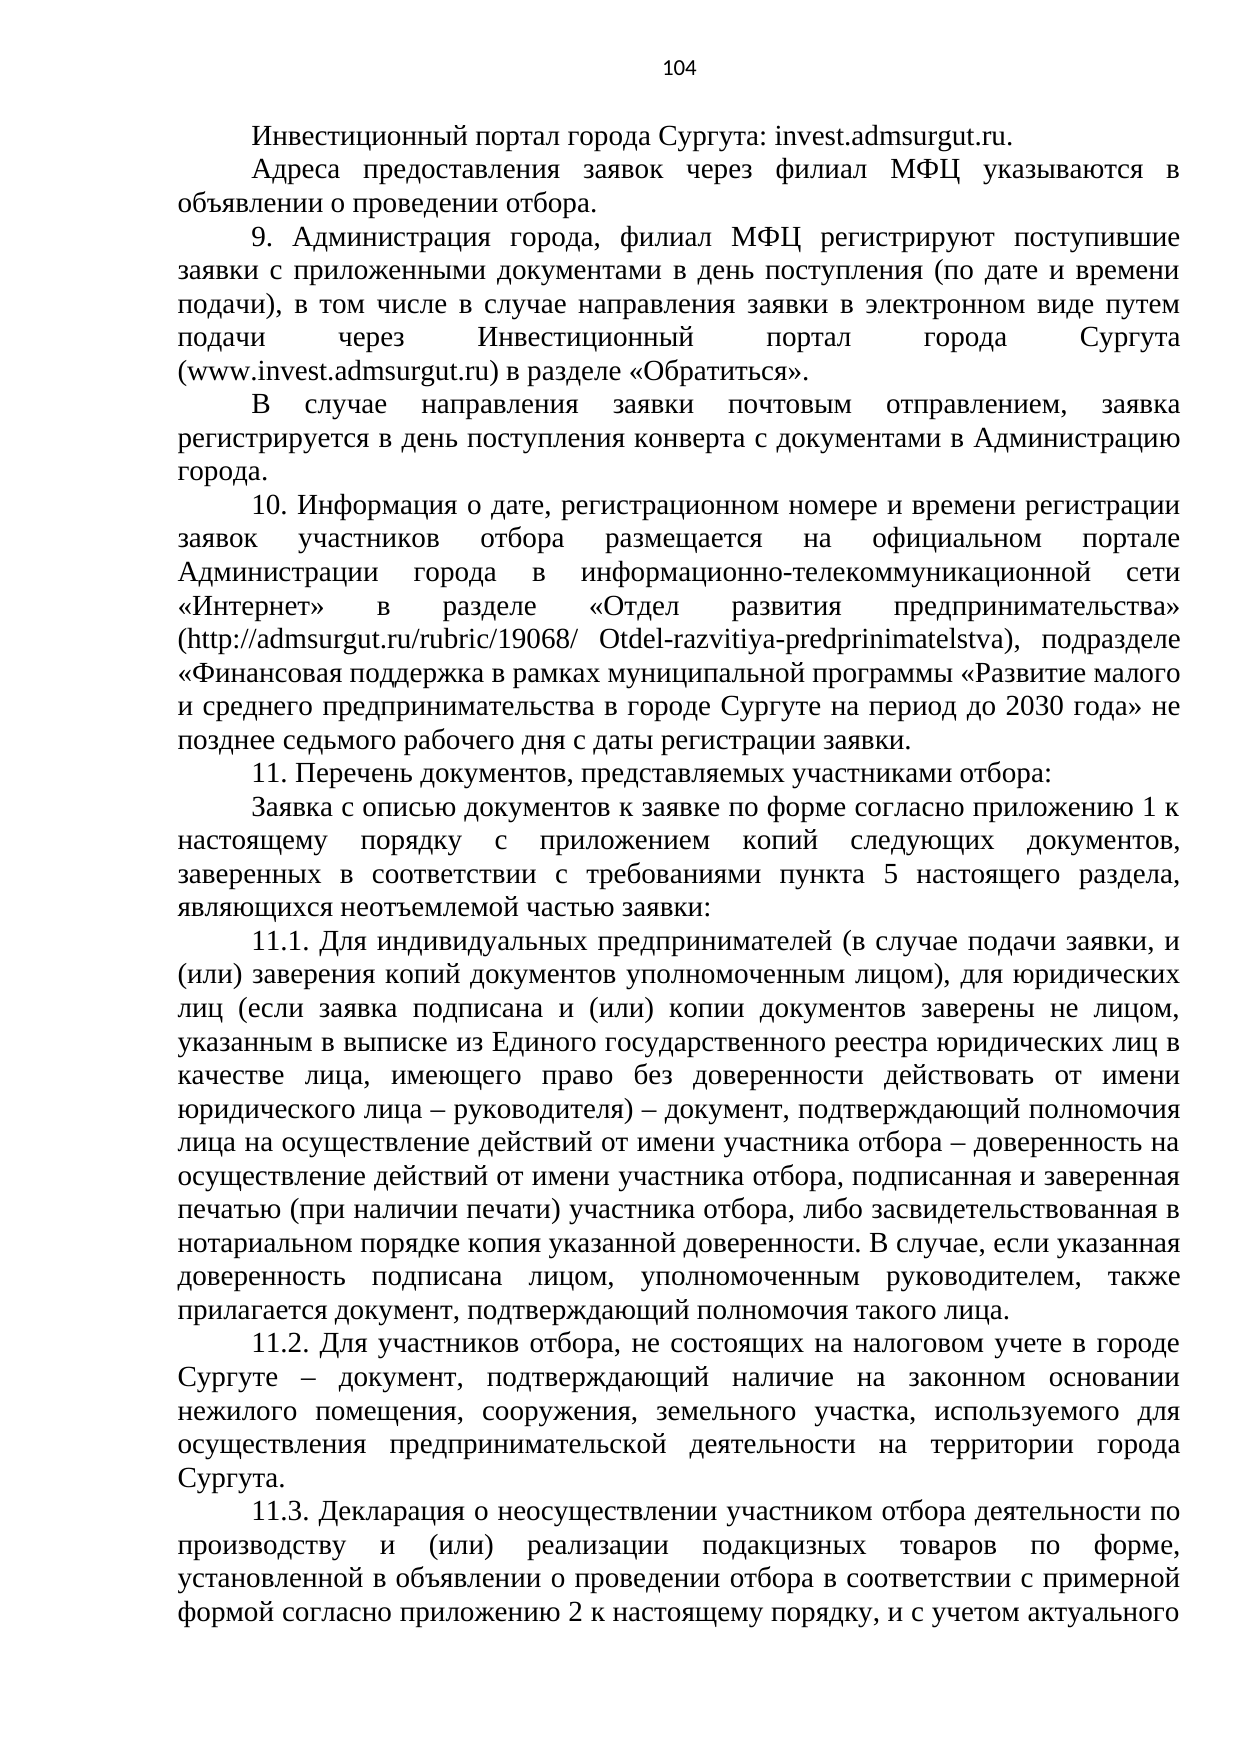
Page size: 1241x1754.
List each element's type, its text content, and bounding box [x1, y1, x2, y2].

text Заявка с описью документов к заявке по форме согласно приложению 1 к настоящему порядку с приложением копий следующих документов, заверенных в соответствии с требованиями пункта 5 настоящего раздела, являющихся неотъемлемой частью заявки: [177, 789, 1181, 923]
text 11.1. Для индивидуальных предпринимателей (в случае подачи заявки, и (или) заверения копий документов уполномоченным лицом), для юридических лиц (если заявка подписана и (или) копии документов заверены не лицом, указанным в выписке из Единого государственного реестра юридических лиц в качестве лица, имеющего право без доверенности действовать от имени юридического лица – руководителя) – документ, подтверждающий полномочия лица на осуществление действий от имени участника отбора – доверенность на осуществление действий от имени участника отбора, подписанная и заверенная печатью (при наличии печати) участника отбора, либо засвидетельствованная в нотариальном порядке копия указанной доверенности. В случае, если указанная доверенность подписана лицом, уполномоченным руководителем, также прилагается документ, подтверждающий полномочия такого лица. [177, 923, 1181, 1326]
text 11. Перечень документов, представляемых участниками отбора: [177, 755, 1181, 789]
text В случае направления заявки почтовым отправлением, заявка регистрируется в день поступления конверта с документами в Администрацию города. [177, 386, 1181, 487]
text 11.2. Для участников отбора, не состоящих на налоговом учете в городе Сургуте – документ, подтверждающий наличие на законном основании нежилого помещения, сооружения, земельного участка, используемого для осуществления предпринимательской деятельности на территории города Сургута. [177, 1326, 1181, 1493]
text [177, 1493, 1181, 1627]
text Инвестиционный портал города Сургута: invest.admsurgut.ru. [177, 118, 1181, 152]
text Адреса предоставления заявок через филиал МФЦ указываются в объявлении о проведении отбора. [177, 152, 1181, 219]
text 9. Администрация города, филиал МФЦ регистрируют поступившие заявки с приложенными документами в день поступления (по дате и времени подачи), в том числе в случае направления заявки в электронном виде путем подачи через Инвестиционный портал города Сургута (www.invest.admsurgut.ru) в разделе «Обратиться». [177, 219, 1181, 386]
text 10. Информация о дате, регистрационном номере и времени регистрации заявок участников отбора размещается на официальном портале Администрации города в информационно-телекоммуникационной сети «Интернет» в разделе «Отдел развития предпринимательства» (http://admsurgut.ru/rubric/19068/ Otdel-razvitiya-predprinimatelstva), подразделе «Финансовая поддержка в рамках муниципальной программы «Развитие малого и среднего предпринимательства в городе Сургуте на период до 2030 года» не позднее седьмого рабочего дня с даты регистрации заявки. [177, 487, 1181, 755]
